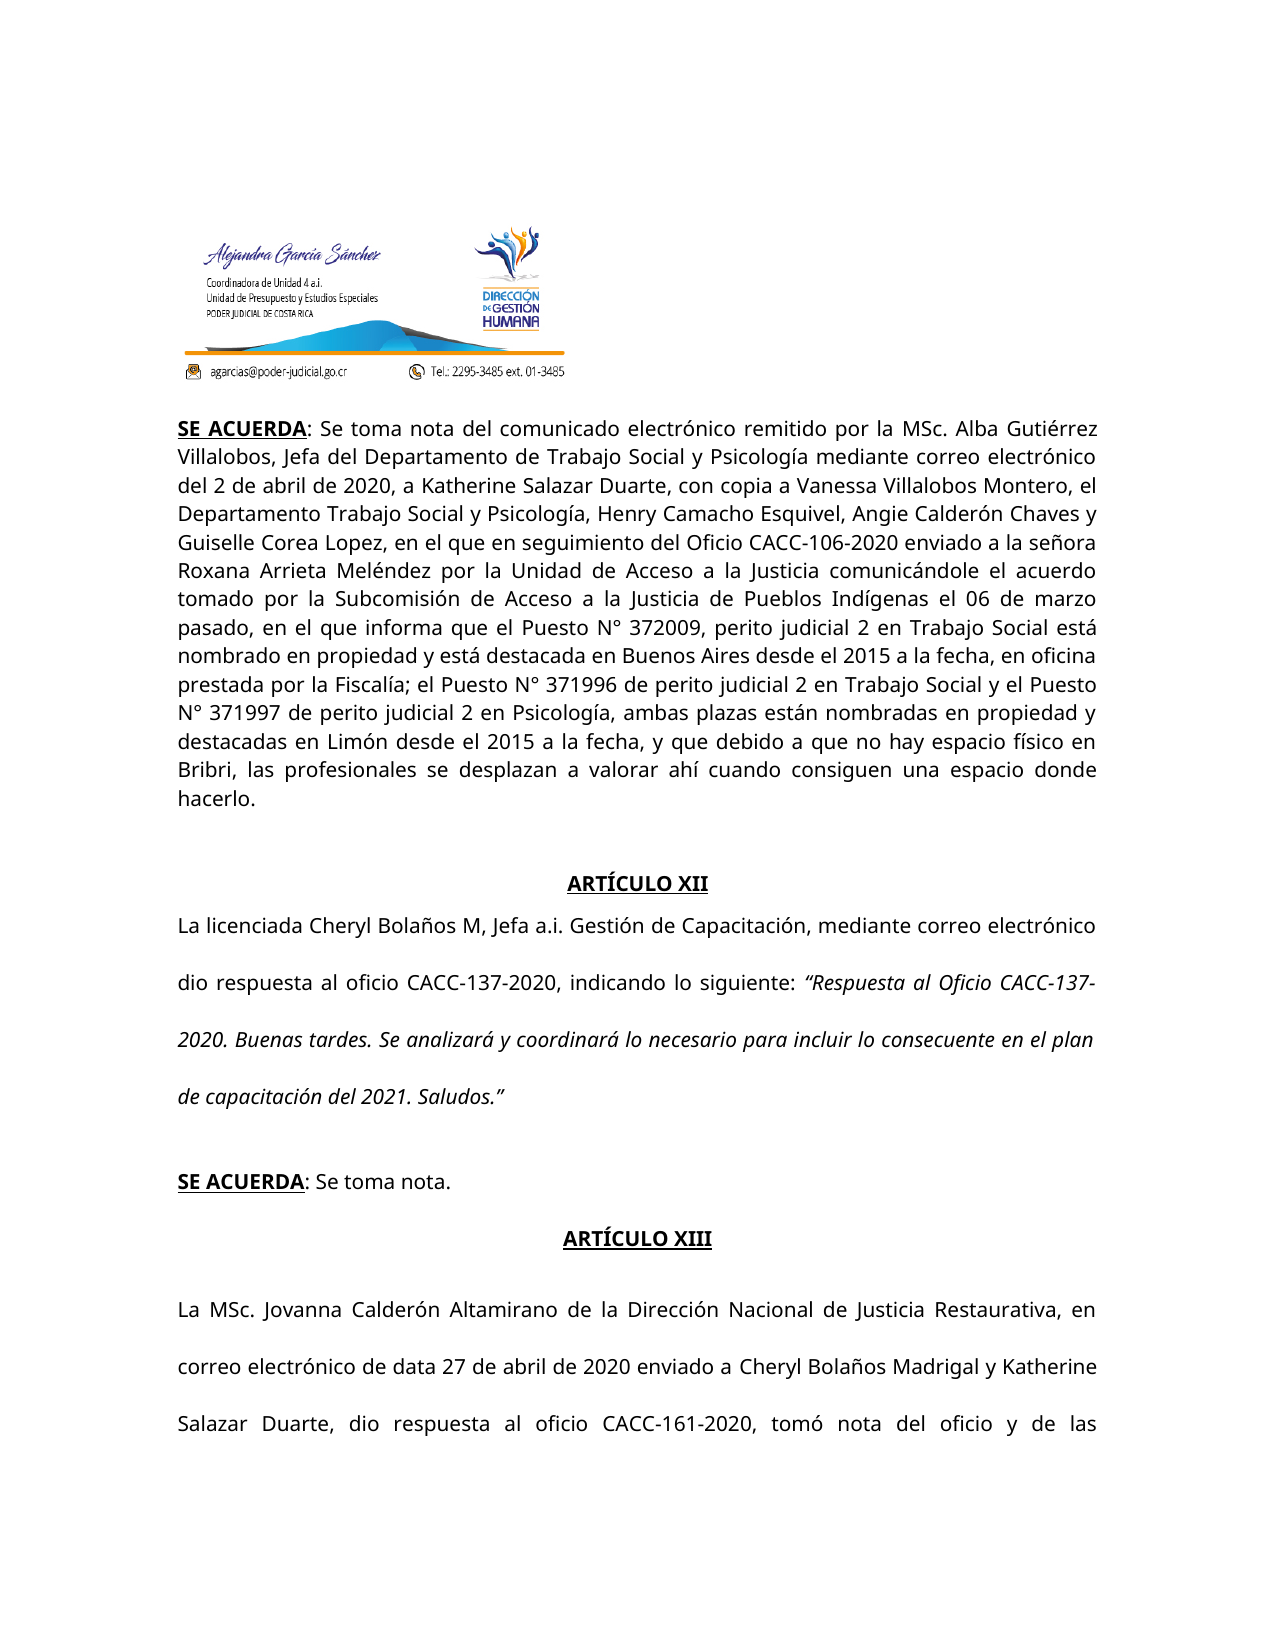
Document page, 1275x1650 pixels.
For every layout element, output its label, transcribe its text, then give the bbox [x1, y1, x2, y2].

text SE ACUERDA: Se toma nota del comunicado electrónico remitido por la MSc. Alba Gutiérrez Villalobos, Jefa del Departamento de Trabajo Social y Psicología mediante correo electrónico del 2 de abril de 2020, a Katherine Salazar Duarte, con copia a Vanessa Villalobos Montero, el Departamento Trabajo Social y Psicología, Henry Camacho Esquivel, Angie Calderón Chaves y Guiselle Corea Lopez, en el que en seguimiento del Oficio CACC-106-2020 enviado a la señora Roxana Arrieta Meléndez por la Unidad de Acceso a la Justicia comunicándole el acuerdo tomado por la Subcomisión de Acceso a la Justicia de Pueblos Indígenas el 06 de marzo pasado, en el que informa que el Puesto N° 372009, perito judicial 2 en Trabajo Social está nombrado en propiedad y está destacada en Buenos Aires desde el 2015 a la fecha, en oficina prestada por la Fiscalía; el Puesto N° 371996 de perito judicial 2 en Trabajo Social y el Puesto N° 371997 de perito judicial 2 en Psicología, ambas plazas están nombradas en propiedad y destacadas en Limón desde el 2015 a la fecha, y que debido a que no hay espacio físico en Bribri, las profesionales se desplazan a valorar ahí cuando consiguen una espacio donde hacerlo. [177, 414, 1098, 812]
text ARTÍCULO XII [177, 869, 1098, 897]
text La licenciada Cheryl Bolaños M, Jefa a.i. Gestión de Capacitación, mediante correo electrónico dio respuesta al oficio CACC-137-2020, indicando lo siguiente: “Respuesta al Oficio CACC-137-2020. Buenas tardes. Se analizará y coordinará lo necesario para incluir lo consecuente en el plan de capacitación del 2021. Saludos.” [177, 912, 1098, 1111]
text SE ACUERDA: Se toma nota. [177, 1167, 1098, 1196]
picture [177, 204, 573, 386]
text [177, 1295, 1098, 1438]
text ARTÍCULO XIII [177, 1224, 1098, 1253]
